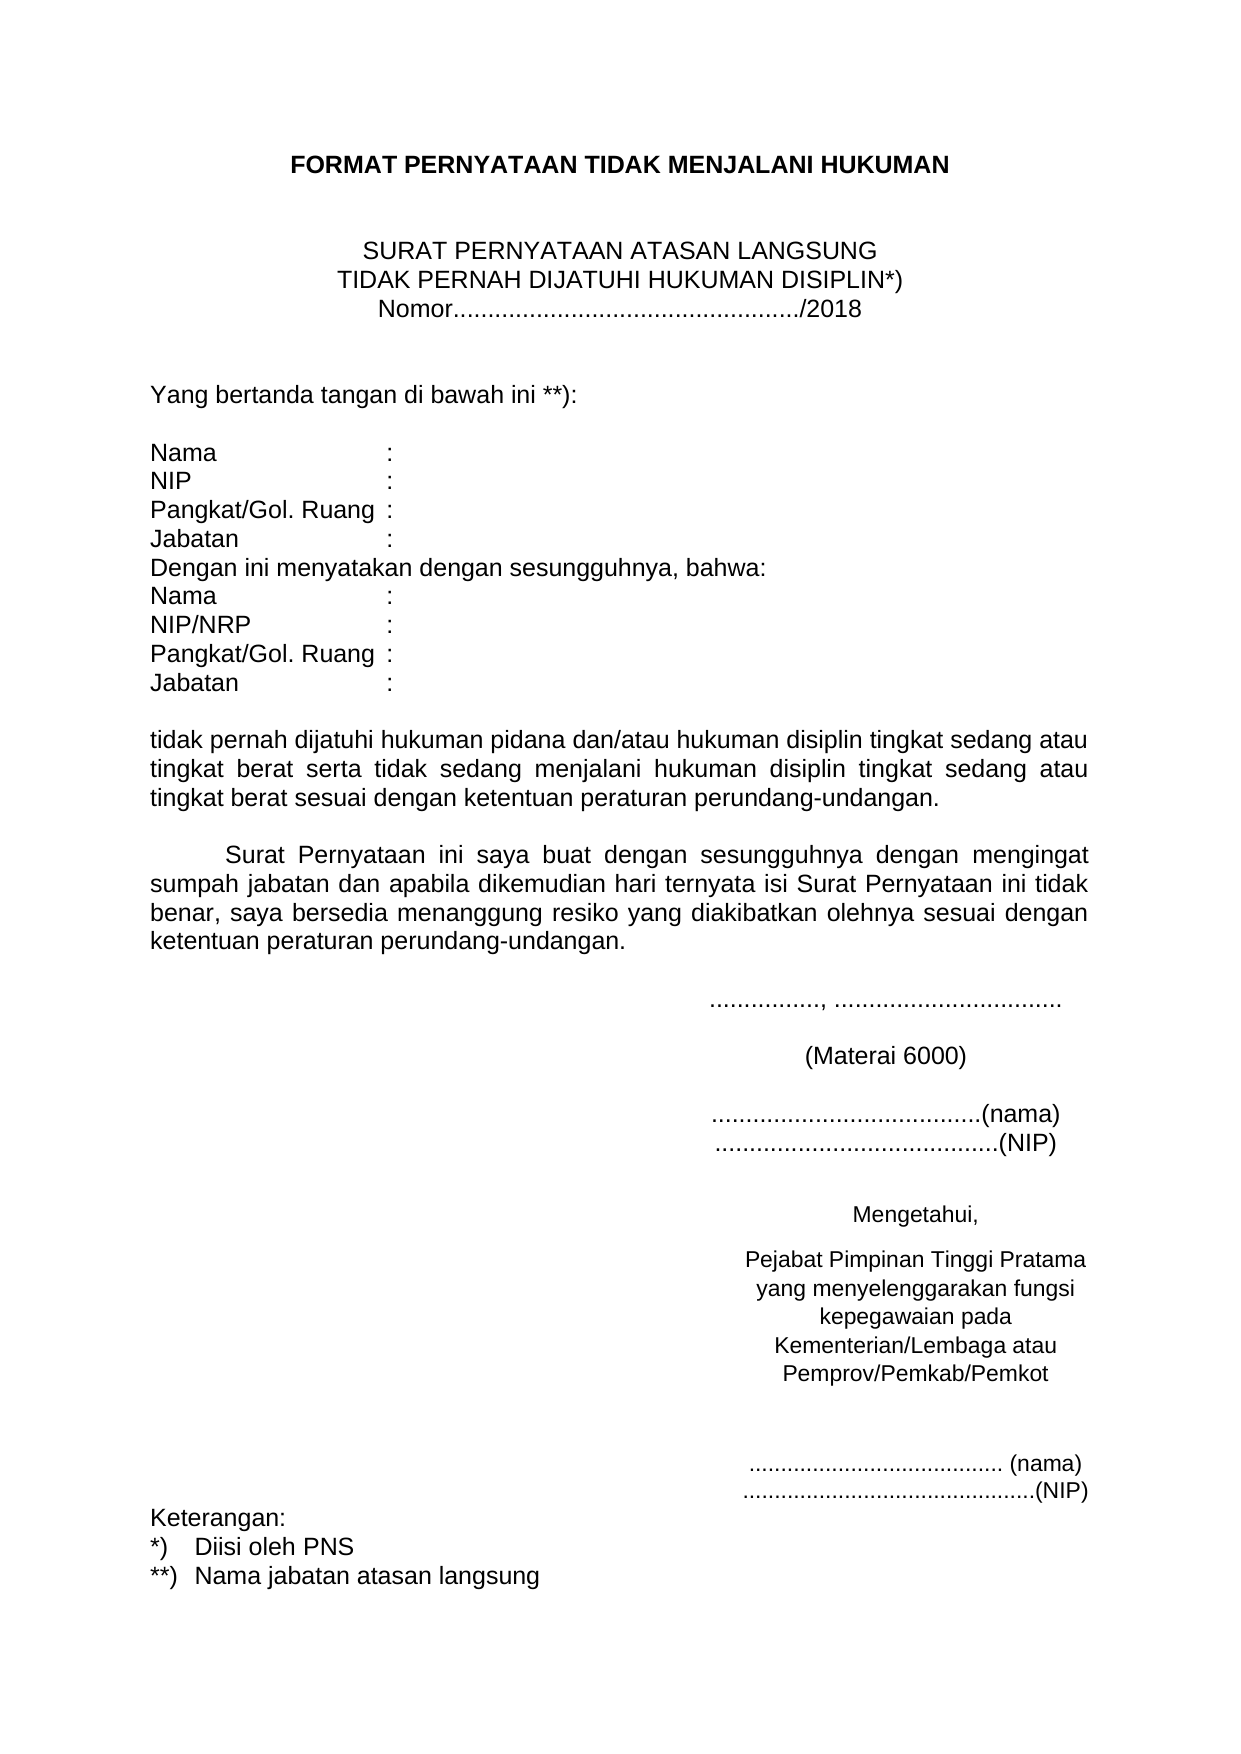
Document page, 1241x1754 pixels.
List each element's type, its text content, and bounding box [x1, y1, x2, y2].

text Pangkat/Gol. Ruang : [150, 495, 1090, 524]
text Surat Pernyataan ini saya buat dengan sesungguhnya dengan mengingat sumpah jabatan dan apabila dikemudian hari ternyata isi Surat Pernyataan ini tidak benar, saya bersedia menanggung resiko yang diakibatkan olehnya sesuai dengan ketentuan peraturan perundang-undangan. [150, 840, 1090, 955]
text Pejabat Pimpinan Tinggi Pratama yang menyelenggarakan fungsi kepegawaian pada Kementerian/Lembaga atau Pemprov/Pemkab/Pemkot [741, 1246, 1090, 1387]
text Nama : [150, 437, 1090, 466]
text **) Nama jabatan atasan langsung [150, 1561, 1090, 1589]
text Nomor................................................../2018 [150, 294, 1090, 322]
text .......................................(nama) [682, 1099, 1090, 1127]
text NIP/NRP : [150, 610, 1090, 639]
text (Materai 6000) [682, 1041, 1090, 1070]
text NIP : [150, 466, 1090, 495]
text Yang bertanda tangan di bawah ini **): [150, 380, 1090, 409]
text *) Diisi oleh PNS [150, 1532, 1090, 1561]
text tidak pernah dijatuhi hukuman pidana dan/atau hukuman disiplin tingkat sedang atau tingkat berat serta tidak sedang menjalani hukuman disiplin tingkat sedang atau tingkat berat sesuai dengan ketentuan peraturan perundang-undangan. [150, 725, 1090, 811]
text Jabatan : [150, 667, 1090, 696]
text ........................................ (nama) [741, 1450, 1090, 1477]
text Keterangan: [150, 1503, 1090, 1532]
text ................, ................................. [682, 984, 1090, 1012]
text Jabatan : [150, 524, 1090, 552]
text FORMAT PERNYATAAN TIDAK MENJALANI HUKUMAN [150, 150, 1090, 179]
text Pangkat/Gol. Ruang : [150, 639, 1090, 667]
text .........................................(NIP) [682, 1127, 1090, 1156]
text SURAT PERNYATAAN ATASAN LANGSUNG [150, 236, 1090, 265]
text ..............................................(NIP) [741, 1477, 1090, 1503]
text TIDAK PERNAH DIJATUHI HUKUMAN DISIPLIN*) [150, 265, 1090, 294]
text Dengan ini menyatakan dengan sesungguhnya, bahwa: [150, 552, 1090, 581]
text Nama : [150, 581, 1090, 610]
text Mengetahui, [741, 1201, 1090, 1228]
